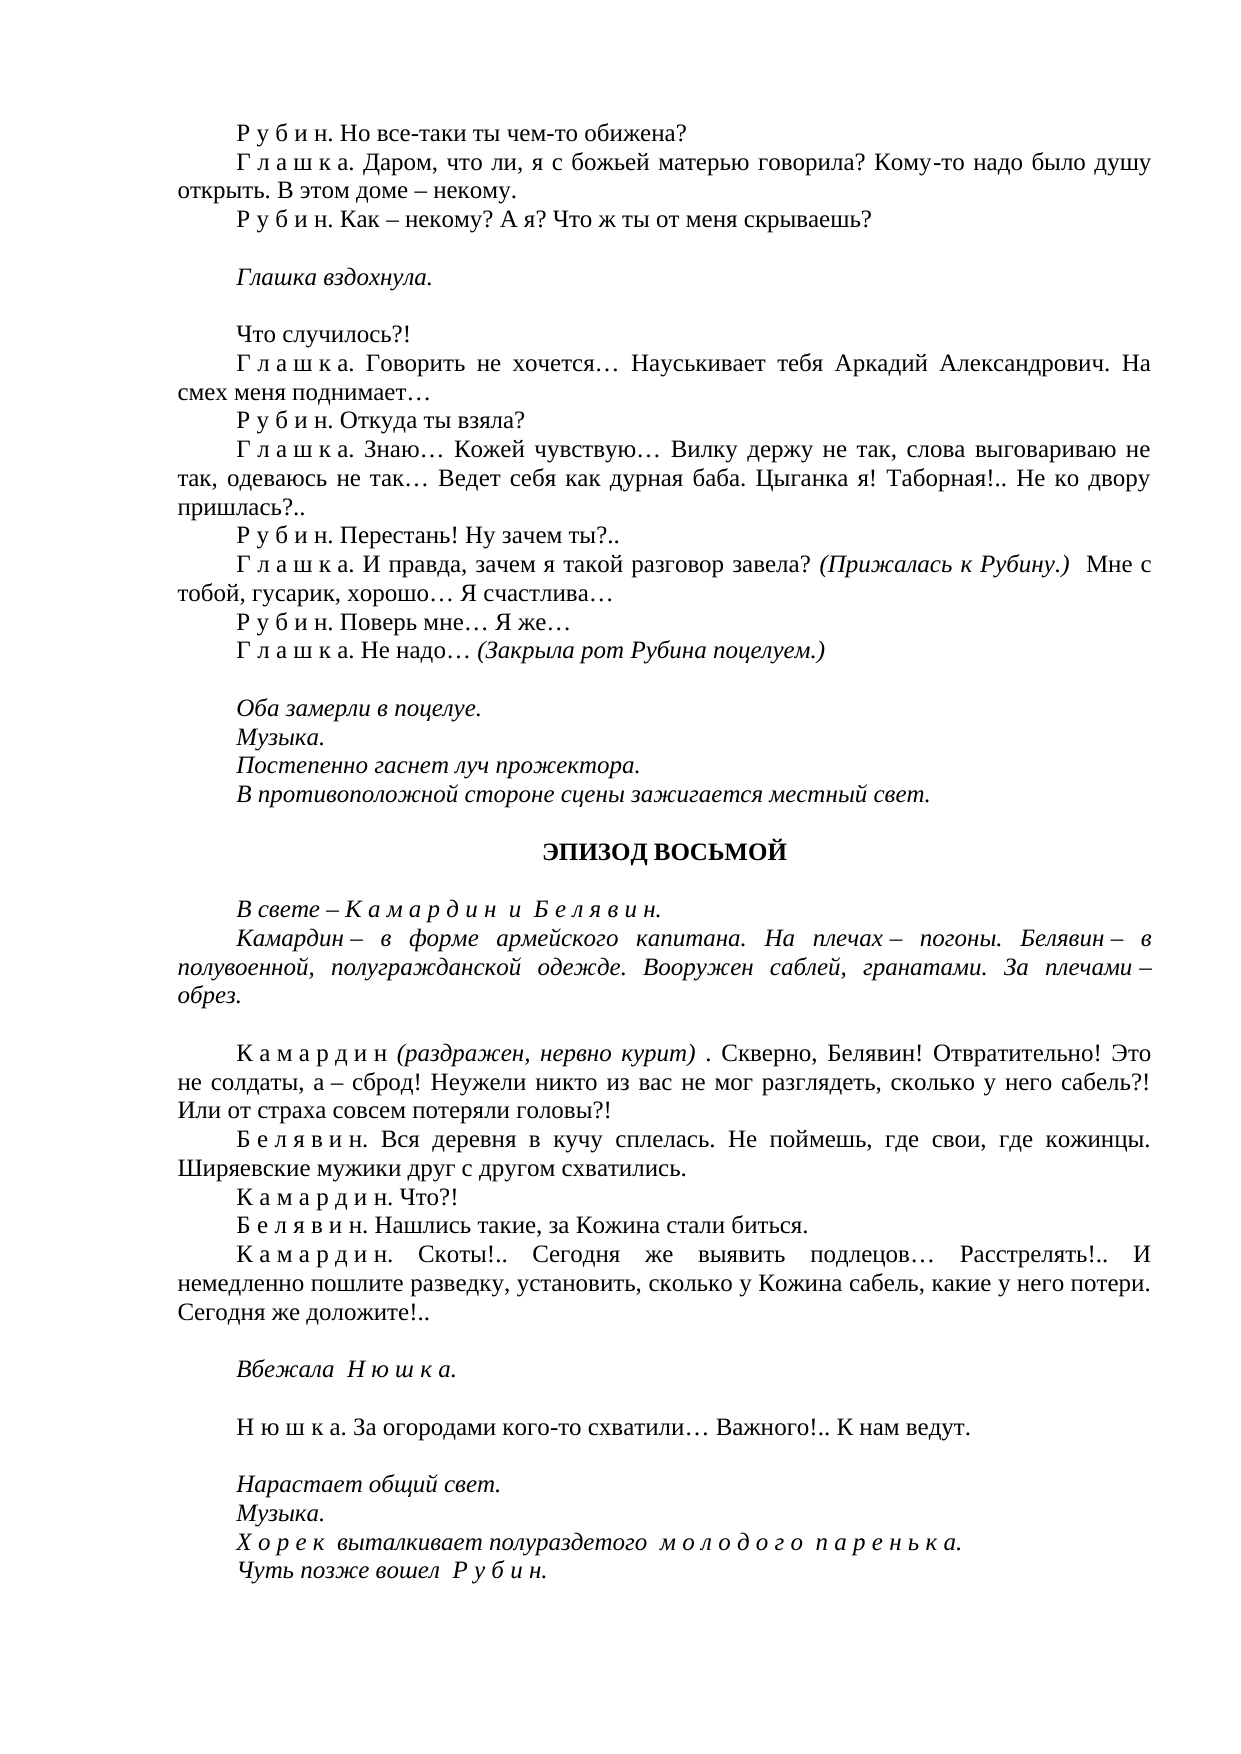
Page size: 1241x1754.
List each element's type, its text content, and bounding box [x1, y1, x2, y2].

text Музыка. [177, 722, 1152, 751]
text Камардин – в форме армейского капитана. На плечах – погоны. Белявин – в полувоенной, полугражданской одежде. Вооружен саблей, гранатами. За плечами – обрез. [177, 923, 1152, 1009]
text Г л а ш к а. Говорить не хочется… Науськивает тебя Аркадий Александрович. На смех меня поднимает… [177, 348, 1152, 406]
text Г л а ш к а. Знаю… Кожей чувствую… Вилку держу не так, слова выговариваю не так, одеваюсь не так… Ведет себя как дурная баба. Цыганка я! Таборная!.. Не ко двору пришлась?.. [177, 434, 1152, 521]
text Оба замерли в поцелуе. [177, 693, 1152, 722]
text Г л а ш к а. Даром, что ли, я с божьей матерью говорила? Кому-то надо было душу открыть. В этом доме – некому. [177, 147, 1152, 204]
text К а м а р д и н. Скоты!.. Сегодня же выявить подлецов… Расстрелять!.. И немедленно пошлите разведку, установить, сколько у Кожина сабель, какие у него потери. Сегодня же доложите!.. [177, 1239, 1152, 1326]
text Чуть позже вошел Р у б и н. [177, 1556, 1152, 1584]
text В противоположной стороне сцены зажигается местный свет. [177, 779, 1152, 808]
text Вбежала Н ю ш к а. [177, 1354, 1152, 1383]
text К а м а р д и н. Что?! [177, 1182, 1152, 1211]
text Глашка вздохнула. [177, 262, 1152, 291]
text Б е л я в и н. Вся деревня в кучу сплелась. Не поймешь, где свои, где кожинцы. Ширяевские мужики друг с другом схватились. [177, 1124, 1152, 1182]
text Нарастает общий свет. [177, 1469, 1152, 1498]
text Х о р е к выталкивает полураздетого м о л о д о г о п а р е н ь к а. [177, 1527, 1152, 1556]
text Музыка. [177, 1498, 1152, 1527]
text Р у б и н. Откуда ты взяла? [177, 406, 1152, 434]
text Р у б и н. Перестань! Ну зачем ты?.. [177, 521, 1152, 549]
subtitle ЭПИЗОД ВОСЬМОЙ [177, 837, 1152, 866]
text Что случилось?! [177, 319, 1152, 348]
text Г л а ш к а. Не надо… (Закрыла рот Рубина поцелуем.) [177, 636, 1152, 664]
text Н ю ш к а. За огородами кого-то схватили… Важного!.. К нам ведут. [177, 1412, 1152, 1441]
text Р у б и н. Поверь мне… Я же… [177, 607, 1152, 636]
text Б е л я в и н. Нашлись такие, за Кожина стали биться. [177, 1211, 1152, 1239]
text В свете – К а м а р д и н и Б е л я в и н. [177, 894, 1152, 923]
text Р у б и н. Как – некому? А я? Что ж ты от меня скрываешь? [177, 204, 1152, 233]
text Р у б и н. Но все-таки ты чем-то обижена? [177, 118, 1152, 147]
text Г л а ш к а. И правда, зачем я такой разговор завела? (Прижалась к Рубину.) Мне с тобой, гусарик, хорошо… Я счастлива… [177, 549, 1152, 607]
text К а м а р д и н (раздражен, нервно курит) . Скверно, Белявин! Отвратительно! Это не солдаты, а – сброд! Неужели никто из вас не мог разглядеть, сколько у него сабель?! Или от страха совсем потеряли головы?! [177, 1038, 1152, 1124]
text Постепенно гаснет луч прожектора. [177, 751, 1152, 779]
